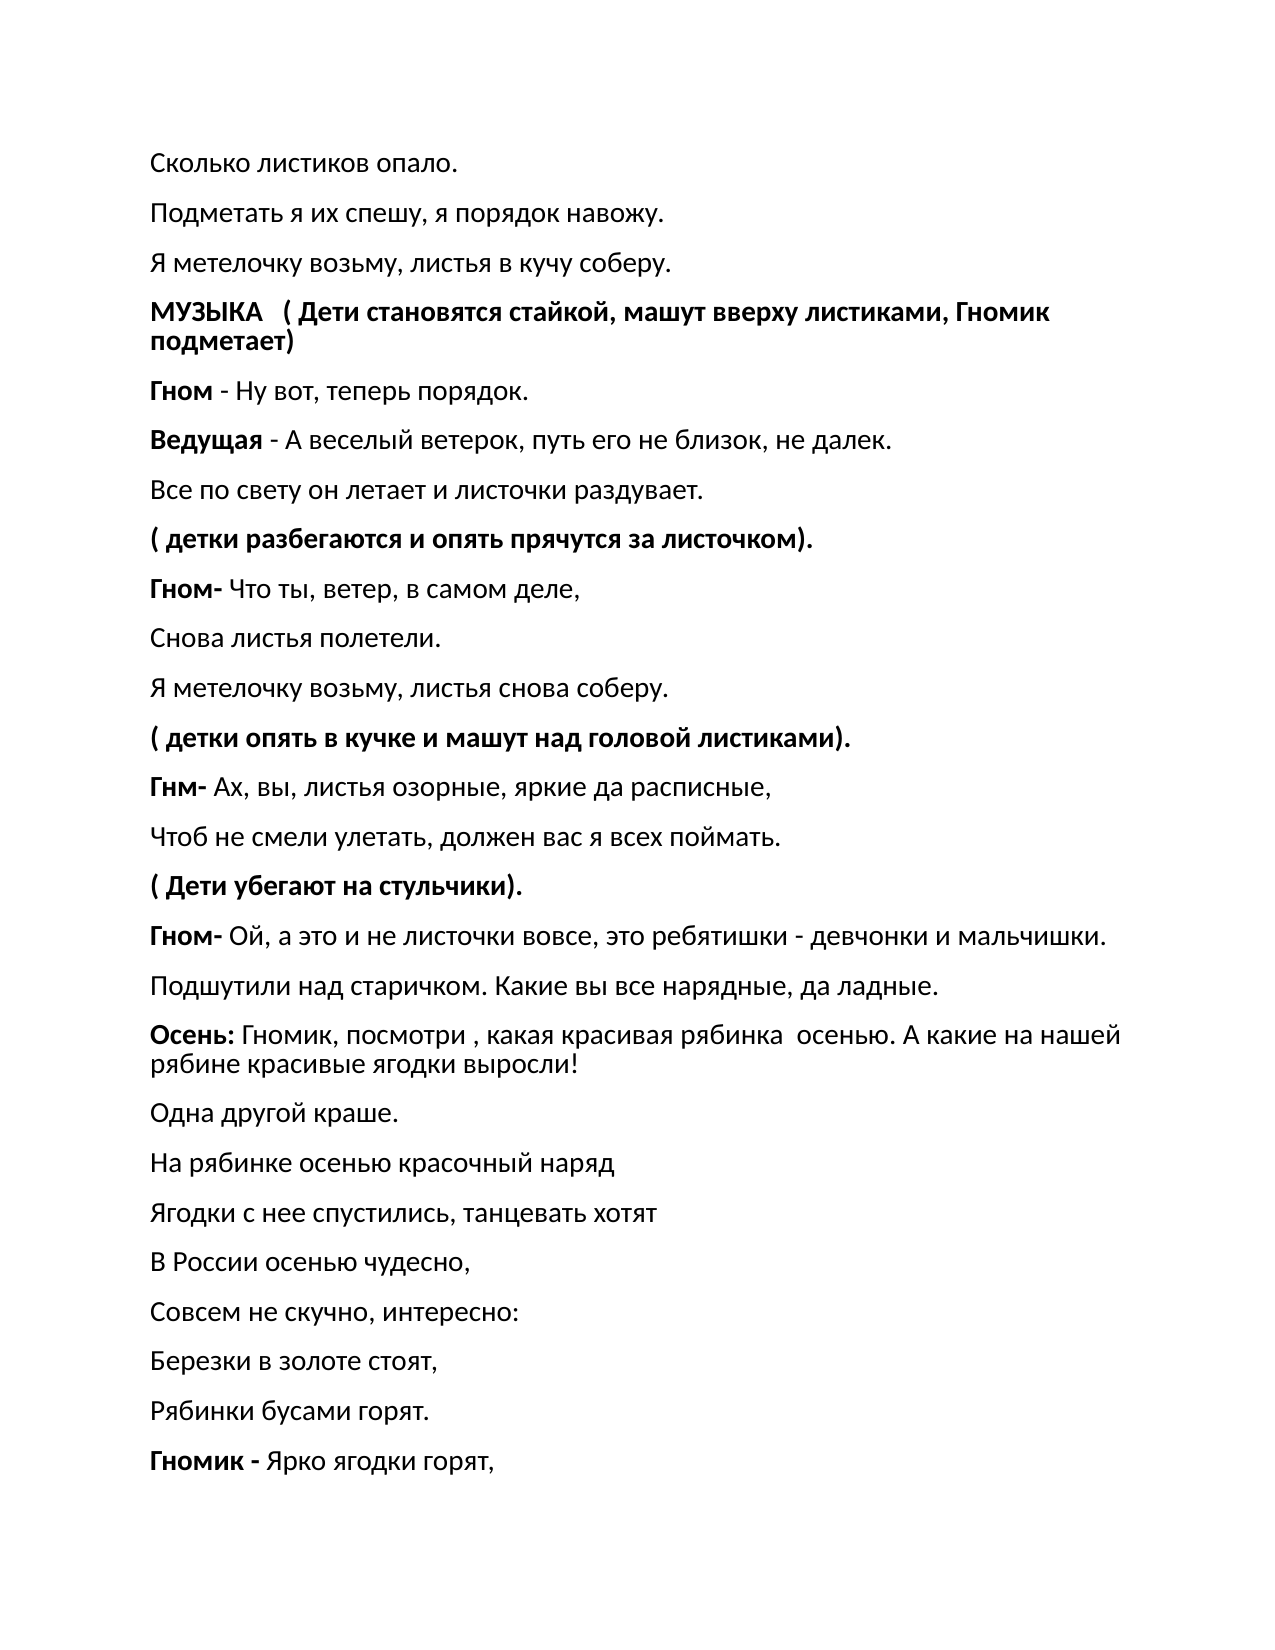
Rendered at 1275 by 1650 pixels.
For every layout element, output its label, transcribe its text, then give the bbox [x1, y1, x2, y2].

text Я метелочку возьму, листья снова соберу. [150, 674, 1125, 703]
text Березки в золоте стоят, [150, 1348, 1125, 1377]
text Сколько листиков опало. [150, 150, 1125, 179]
text ( детки опять в кучке и машут над головой листиками). [150, 724, 1125, 753]
text Ягодки с нее спустились, танцевать хотят [150, 1199, 1125, 1228]
text В России осенью чудесно, [150, 1249, 1125, 1277]
text Гномик - Ярко ягодки горят, [150, 1447, 1125, 1476]
text Подметать я их спешу, я порядок навожу. [150, 199, 1125, 228]
text Я метелочку возьму, листья в кучу соберу. [150, 249, 1125, 278]
text Рябинки бусами горят. [150, 1397, 1125, 1426]
text ( детки разбегаются и опять прячутся за листочком). [150, 526, 1125, 554]
text МУЗЫКА ( Дети становятся стайкой, машут вверху листиками, Гномик подметает) [150, 299, 1125, 356]
text Гном- Ой, а это и не листочки вовсе, это ребятишки - девчонки и мальчишки. [150, 922, 1125, 951]
text На рябинке осенью красочный наряд [150, 1149, 1125, 1178]
text Осень: Гномик, посмотри , какая красивая рябинка осенью. А какие на нашей рябине красивые ягодки выросли! [150, 1022, 1125, 1079]
text Снова листья полетели. [150, 625, 1125, 654]
text Гном- Что ты, ветер, в самом деле, [150, 575, 1125, 604]
text Все по свету он летает и листочки раздувает. [150, 476, 1125, 505]
text Гнм- Ах, вы, листья озорные, яркие да расписные, [150, 774, 1125, 802]
text Чтоб не смели улетать, должен вас я всех поймать. [150, 823, 1125, 852]
text Подшутили над старичком. Какие вы все нарядные, да ладные. [150, 972, 1125, 1001]
text ( Дети убегают на стульчики). [150, 873, 1125, 902]
text Совсем не скучно, интересно: [150, 1298, 1125, 1327]
text Одна другой краше. [150, 1100, 1125, 1129]
text Гном - Ну вот, теперь порядок. [150, 377, 1125, 406]
text Ведущая - А веселый ветерок, путь его не близок, не далек. [150, 427, 1125, 455]
